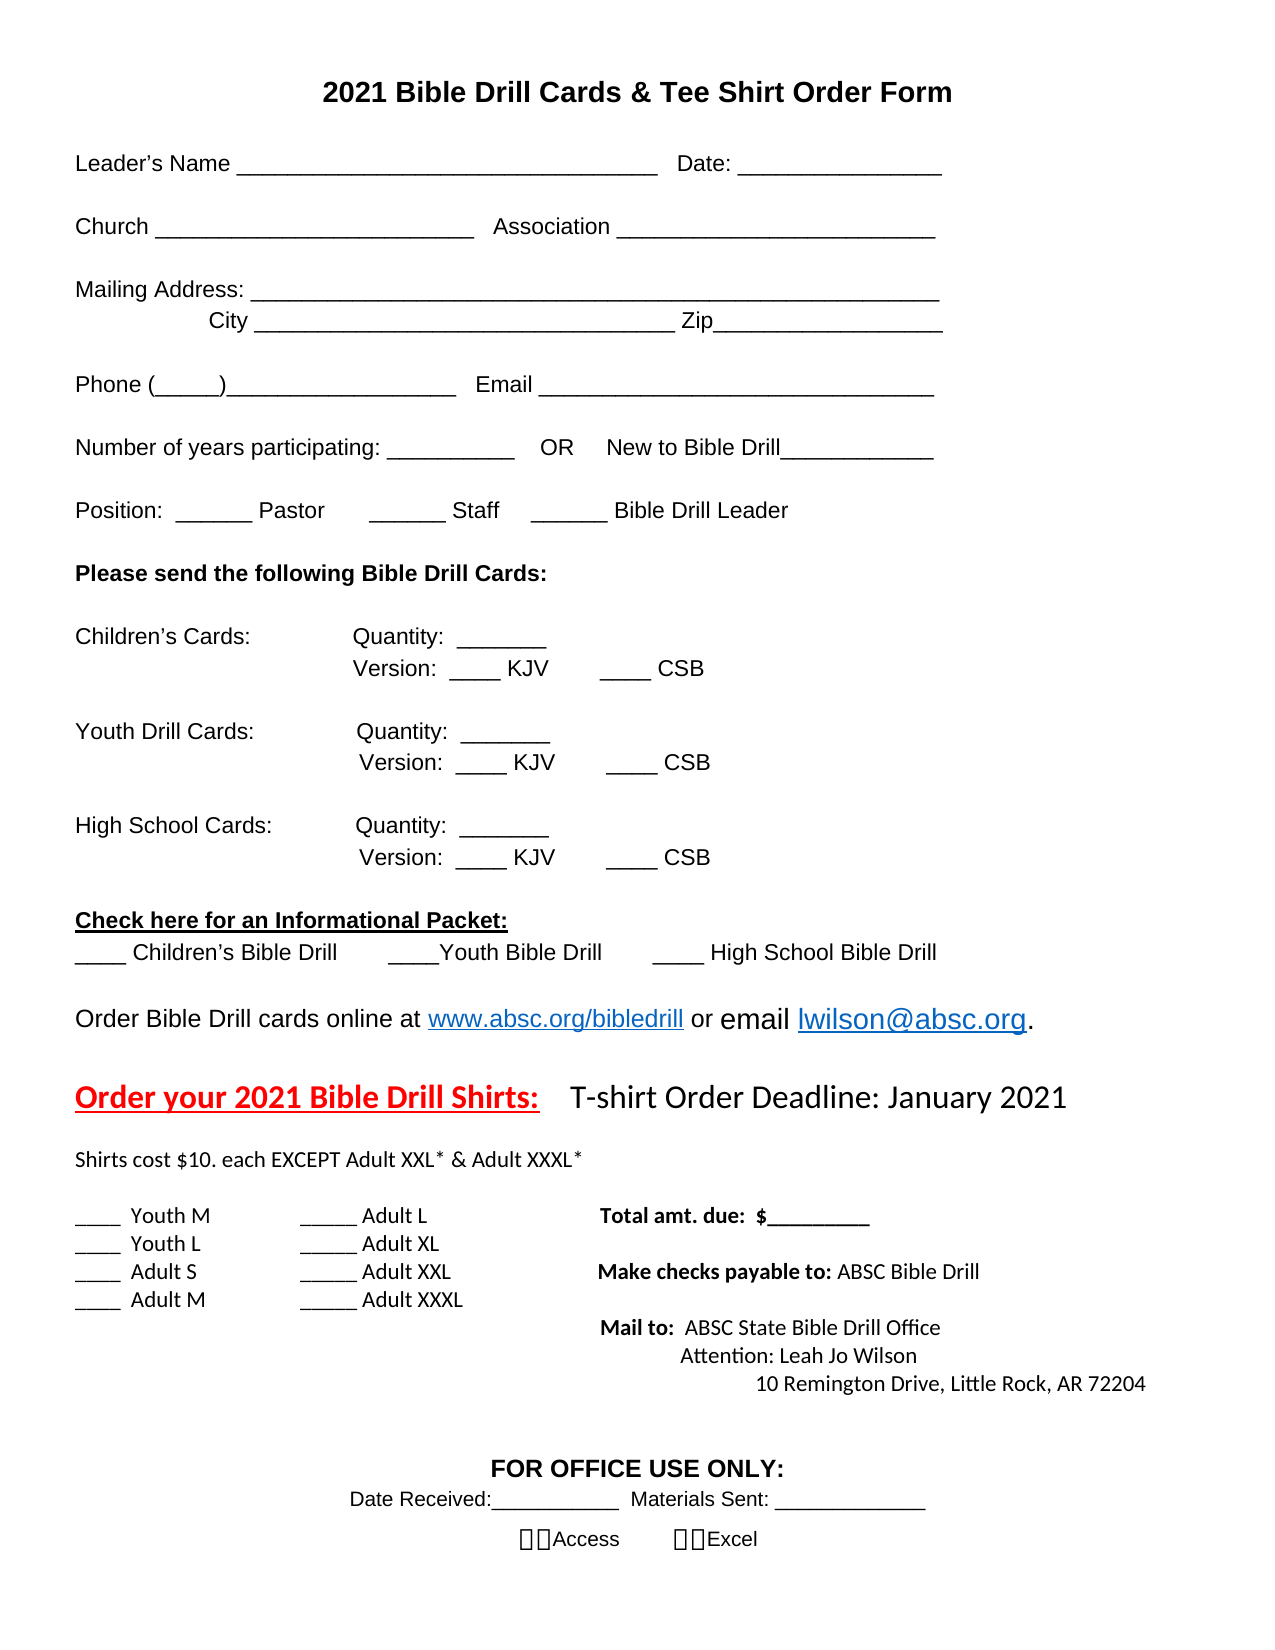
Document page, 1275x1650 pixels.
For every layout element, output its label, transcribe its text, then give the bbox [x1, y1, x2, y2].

text Phone (_____)__________________ Email _______________________________ [75, 371, 1200, 397]
text Version: ____ KJV ____ CSB [75, 749, 1200, 776]
text City _________________________________ Zip__________________ [75, 307, 1200, 365]
text Youth Drill Cards: Quantity: _______ [75, 718, 1200, 744]
text Children’s Cards: Quantity: _______ [75, 623, 1200, 649]
text Position: ______ Pastor ______ Staff ______ Bible Drill Leader [75, 497, 1200, 523]
text Mailing Address: ______________________________________________________ [75, 276, 1200, 302]
text Shirts cost $10. each EXCEPT Adult XXL* & Adult XXXL* [75, 1145, 1200, 1173]
text Version: ____ KJV ____ CSB [75, 655, 1200, 681]
text ____ Children’s Bible Drill ____Youth Bible Drill ____ High School Bible Drill [75, 939, 1200, 997]
text Check here for an Informational Packet: [75, 876, 1200, 933]
text Number of years participating: __________ OR New to Bible Drill____________ [75, 434, 1200, 492]
text Church _________________________ Association _________________________ [75, 213, 1200, 271]
text Leader’s Name _________________________________ Date: ________________ [75, 150, 1200, 176]
text High School Cards: Quantity: _______ [75, 812, 1200, 839]
text Order Bible Drill cards online at www.absc.org/bibledrill or email lwilson@absc.org. [75, 1002, 1200, 1035]
text ____ Adult S _____ Adult XXL Make checks payable to: ABSC Bible Drill [75, 1257, 1200, 1285]
subtitle 2021 Bible Drill Cards & Tee Shirt Order Form [75, 75, 1200, 108]
text Order your 2021 Bible Drill Shirts: T-shirt Order Deadline: January 2021 [75, 1077, 1200, 1117]
text Mail to: ABSC State Bible Drill Office [75, 1313, 1200, 1341]
text ____ Youth M _____ Adult L Total amt. due: $_________ [75, 1201, 1200, 1229]
text Version: ____ KJV ____ CSB [75, 844, 1200, 870]
text ____ Youth L _____ Adult XL [75, 1229, 1200, 1257]
text Please send the following Bible Drill Cards: [75, 560, 1200, 586]
text Attention: Leah Jo Wilson 10 Remington Drive, Little Rock, AR 72204 [75, 1341, 1200, 1397]
text FOR OFFICE USE ONLY: Date Received:___________ Materials Sent: _____________ Access Excel [75, 1453, 1200, 1559]
text ____ Adult M _____ Adult XXXL [75, 1285, 1200, 1313]
